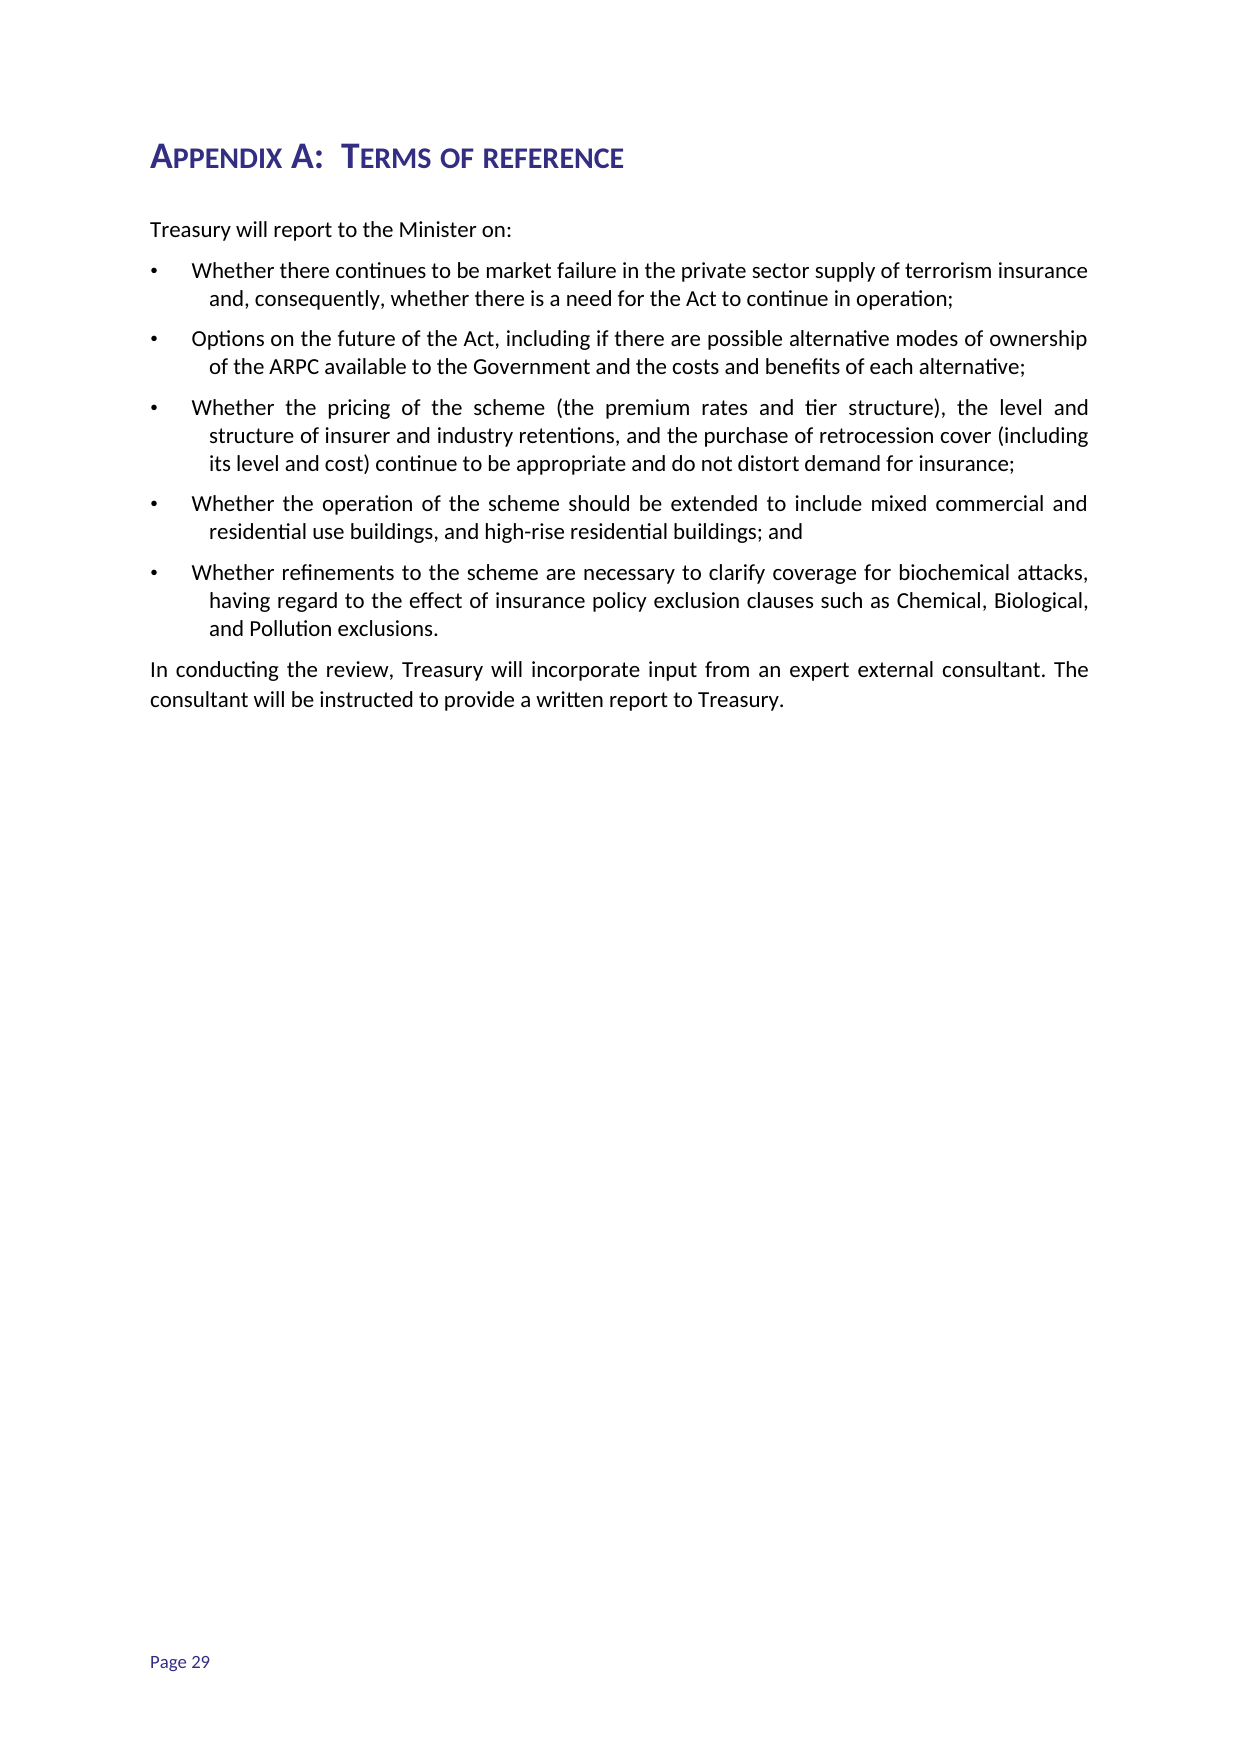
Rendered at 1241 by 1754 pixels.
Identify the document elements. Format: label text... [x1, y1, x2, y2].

text In conducting the review, Treasury will incorporate input from an expert external consultant. The consultant will be instructed to provide a written report to Treasury. [150, 654, 1090, 713]
text Whether the operation of the scheme should be extended to include mixed commercial and residential use buildings, and high-rise residential buildings; and [150, 489, 1090, 545]
text Whether the pricing of the scheme (the premium rates and tier structure), the level and structure of insurer and industry retentions, and the purchase of retrocession cover (including its level and cost) continue to be appropriate and do not distort demand for insurance; [150, 393, 1090, 477]
text Whether refinements to the scheme are necessary to clarify coverage for biochemical attacks, having regard to the effect of insurance policy exclusion clauses such as Chemical, Biological, and Pollution exclusions. [150, 558, 1090, 642]
text Options on the future of the Act, including if there are possible alternative modes of ownership of the ARPC available to the Government and the costs and benefits of each alternative; [150, 324, 1090, 380]
text Whether there continues to be market failure in the private sector supply of terrorism insurance and, consequently, whether there is a need for the Act to continue in operation; [150, 256, 1090, 312]
list Treasury will report to the Minister on: [150, 215, 1090, 243]
subtitle Appendix A: Terms of reference [150, 132, 1090, 178]
